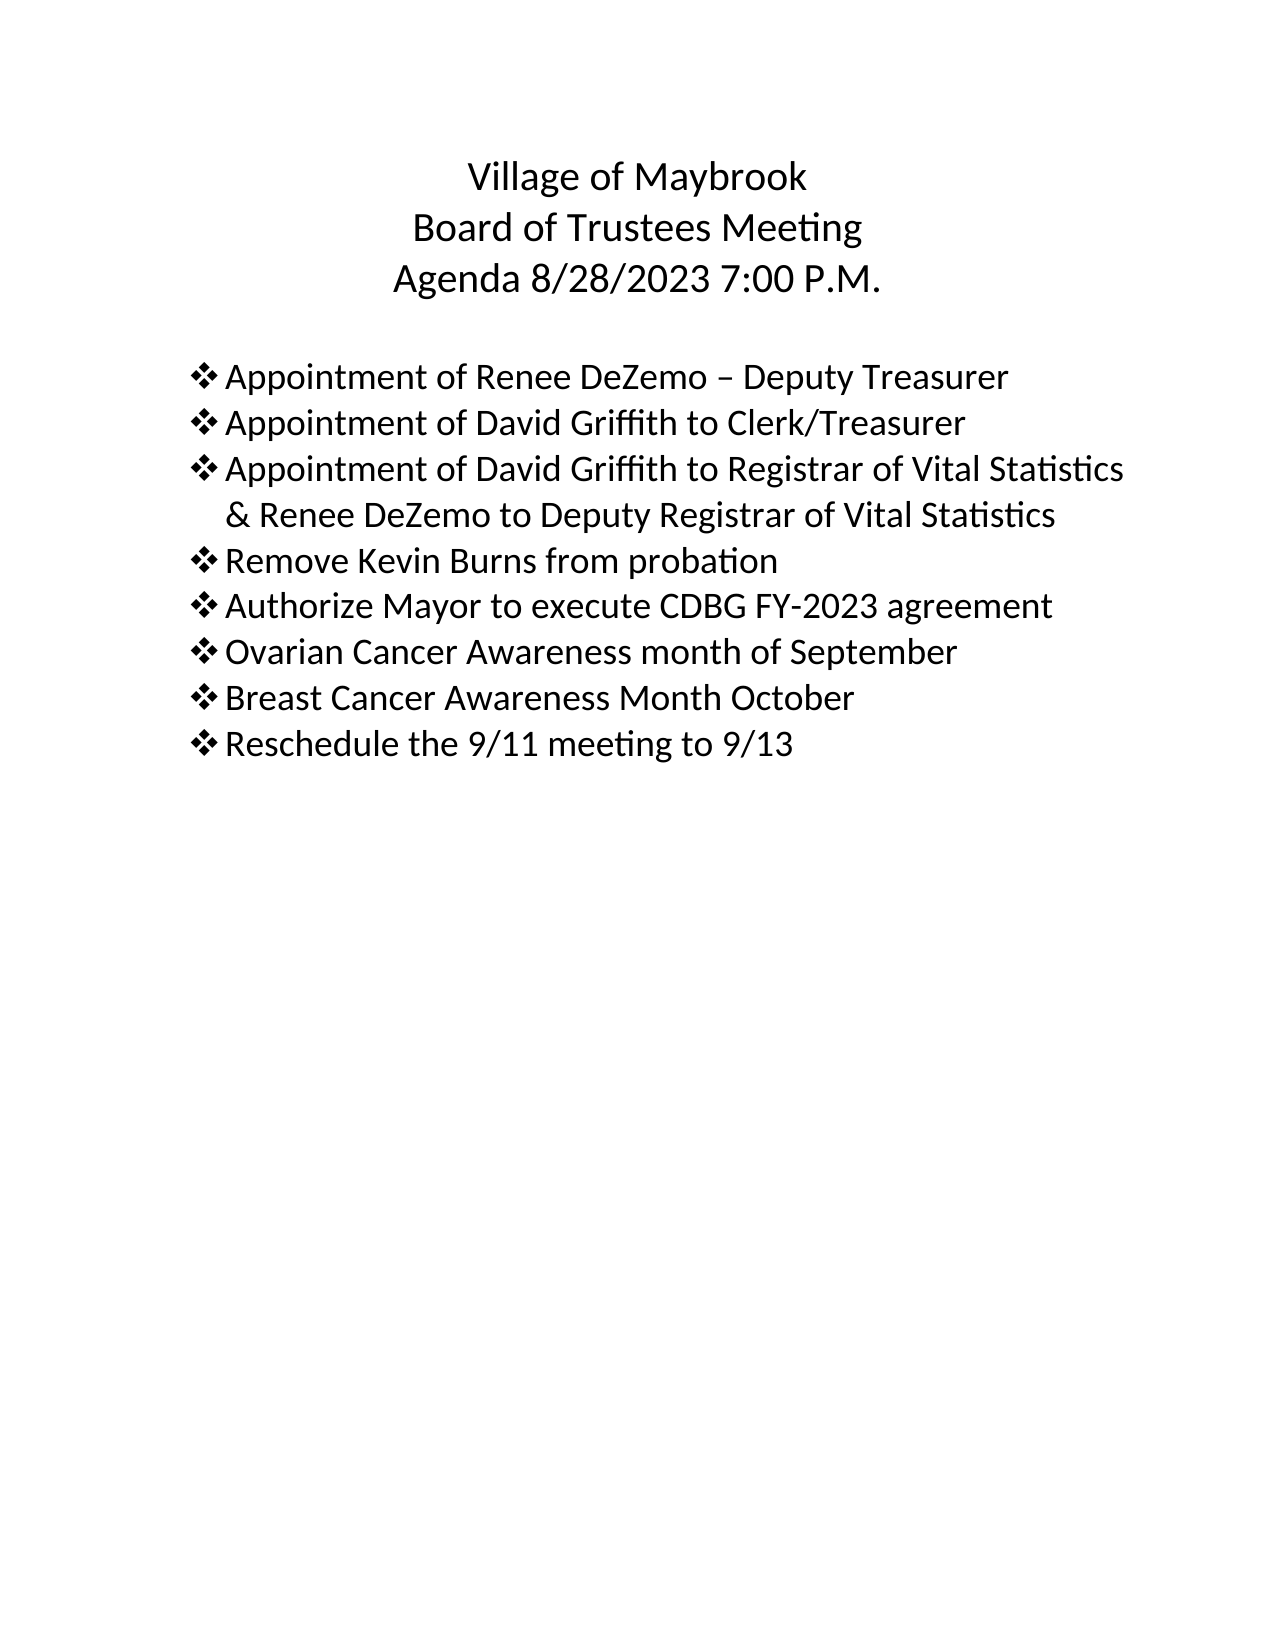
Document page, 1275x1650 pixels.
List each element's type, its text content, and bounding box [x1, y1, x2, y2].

list Appointment of David Griffith to Clerk/Treasurer [187, 399, 1125, 445]
text Agenda 8/28/2023 7:00 P.M. [150, 252, 1125, 302]
list Remove Kevin Burns from probation [187, 537, 1125, 582]
list Reschedule the 9/11 meeting to 9/13 [187, 720, 1125, 766]
text Board of Trustees Meeting [150, 201, 1125, 252]
list Appointment of Renee DeZemo – Deputy Treasurer [187, 353, 1125, 399]
text Village of Maybrook [150, 150, 1125, 201]
list Appointment of David Griffith to Registrar of Vital Statistics & Renee DeZemo to Deputy Registrar of Vital Statistics [187, 445, 1125, 537]
list Ovarian Cancer Awareness month of September [187, 628, 1125, 674]
list Authorize Mayor to execute CDBG FY-2023 agreement [187, 582, 1125, 628]
list Breast Cancer Awareness Month October [187, 674, 1125, 720]
